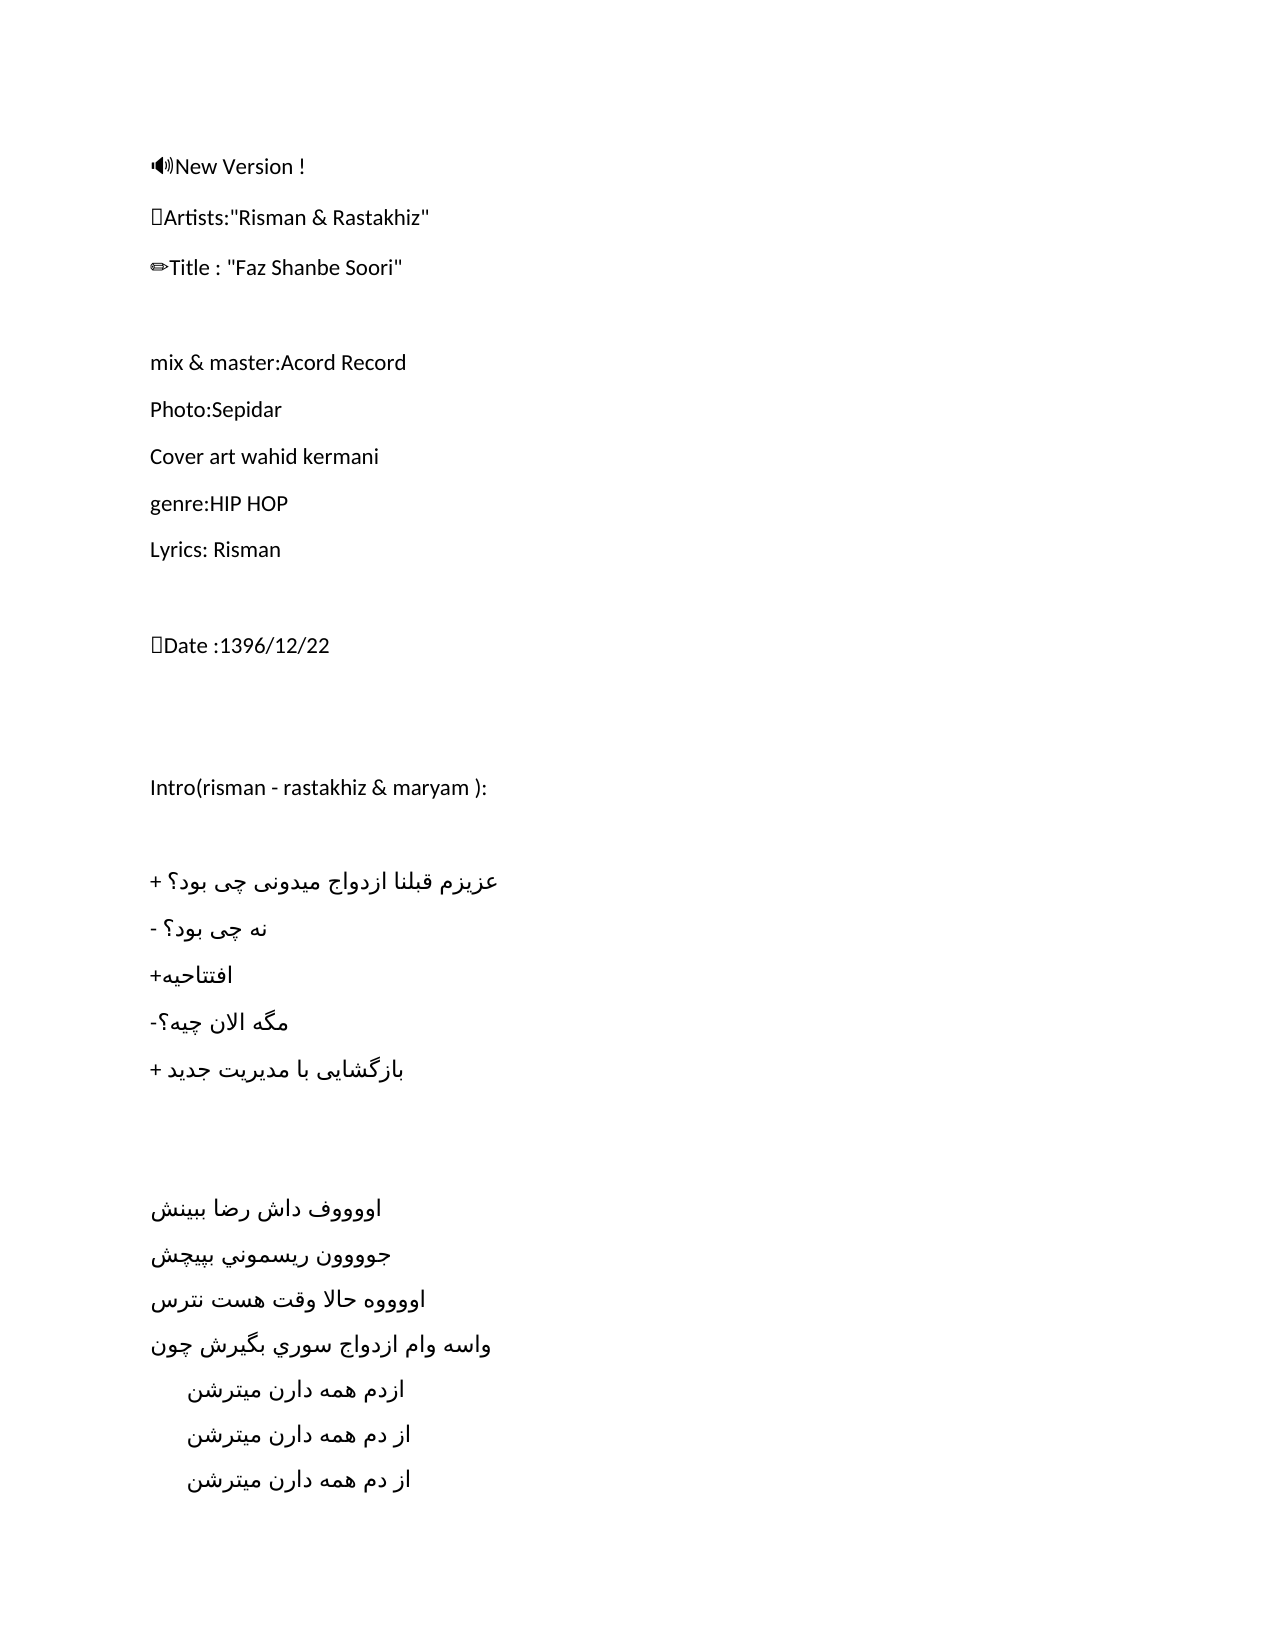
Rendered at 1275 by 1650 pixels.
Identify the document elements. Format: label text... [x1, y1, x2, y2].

text - نه چی بود؟ [150, 914, 1125, 942]
text 📆Date :1396/12/22 [150, 629, 1125, 661]
text اووووه حالا وقت هست نترس [150, 1286, 1125, 1312]
text +افتتاحیه [150, 961, 1125, 989]
text Intro(risman - rastakhiz & maryam ): [150, 773, 1125, 802]
text از دم همه دارن ميترشن [150, 1421, 1125, 1447]
text از دم همه دارن ميترشن [150, 1466, 1125, 1493]
text واسه وام ازدواج سوري بگيرش چون [150, 1331, 1125, 1357]
text genre:HIP HOP [150, 489, 1125, 517]
text ✏️Title : "Faz Shanbe Soori" [150, 251, 1125, 282]
text -مگه الان چیه؟ [150, 1008, 1125, 1036]
text جوووون ريسموني بپيچش [150, 1241, 1125, 1267]
text + عزیزم قبلنا ازدواج میدونی چی بود؟ [150, 867, 1125, 895]
text Lyrics: Risman [150, 536, 1125, 564]
text اووووف داش رضا ببينش [150, 1195, 1125, 1222]
text + بازگشایی با مدیریت جدید [150, 1055, 1125, 1083]
text ازدم همه دارن ميترشن [150, 1376, 1125, 1402]
text Cover art wahid kermani [150, 442, 1125, 470]
text Photo:Sepidar [150, 395, 1125, 423]
text mix & master:Acord Record [150, 348, 1125, 376]
text 🔊New Version ! [150, 150, 1125, 181]
text 🎤Artists:"Risman & Rastakhiz" [150, 200, 1125, 232]
